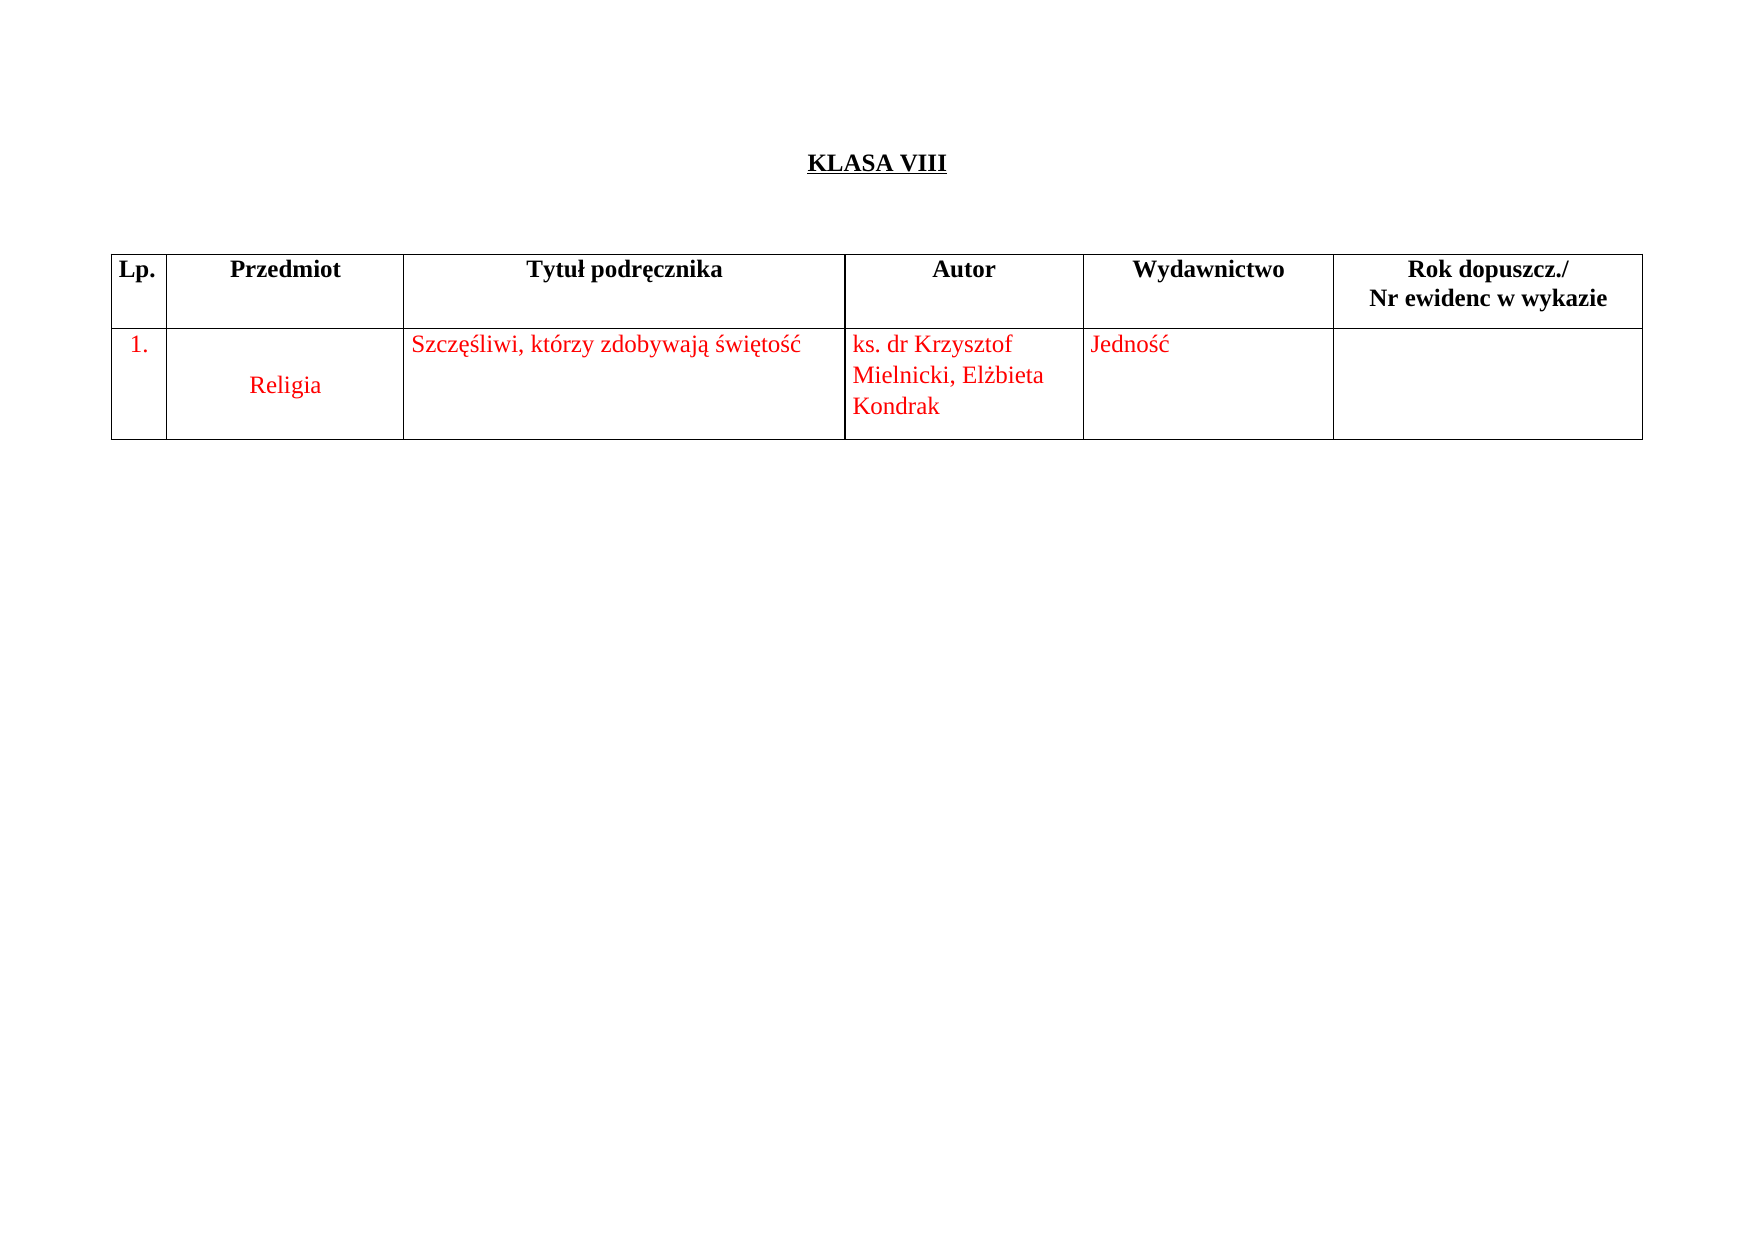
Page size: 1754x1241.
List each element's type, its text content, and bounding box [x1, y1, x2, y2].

table_header Lp. [112, 255, 166, 328]
table_cell Szczęśliwi, którzy zdobywają świętość [404, 329, 844, 439]
table_header Tytuł podręcznika [404, 255, 844, 328]
table_header Wydawnictwo [1084, 255, 1333, 328]
table_cell Jedność [1084, 329, 1333, 439]
table_header Przedmiot [167, 255, 403, 328]
table_cell Religia [167, 329, 403, 439]
table_cell 1. [112, 329, 166, 439]
text KLASA VIII [148, 148, 1606, 176]
table_cell [1334, 329, 1642, 439]
table_header Rok dopuszcz./ Nr ewidenc w wykazie [1334, 255, 1642, 328]
table_header Autor [846, 255, 1083, 328]
table_cell ks. dr Krzysztof Mielnicki, Elżbieta Kondrak [846, 329, 1083, 439]
